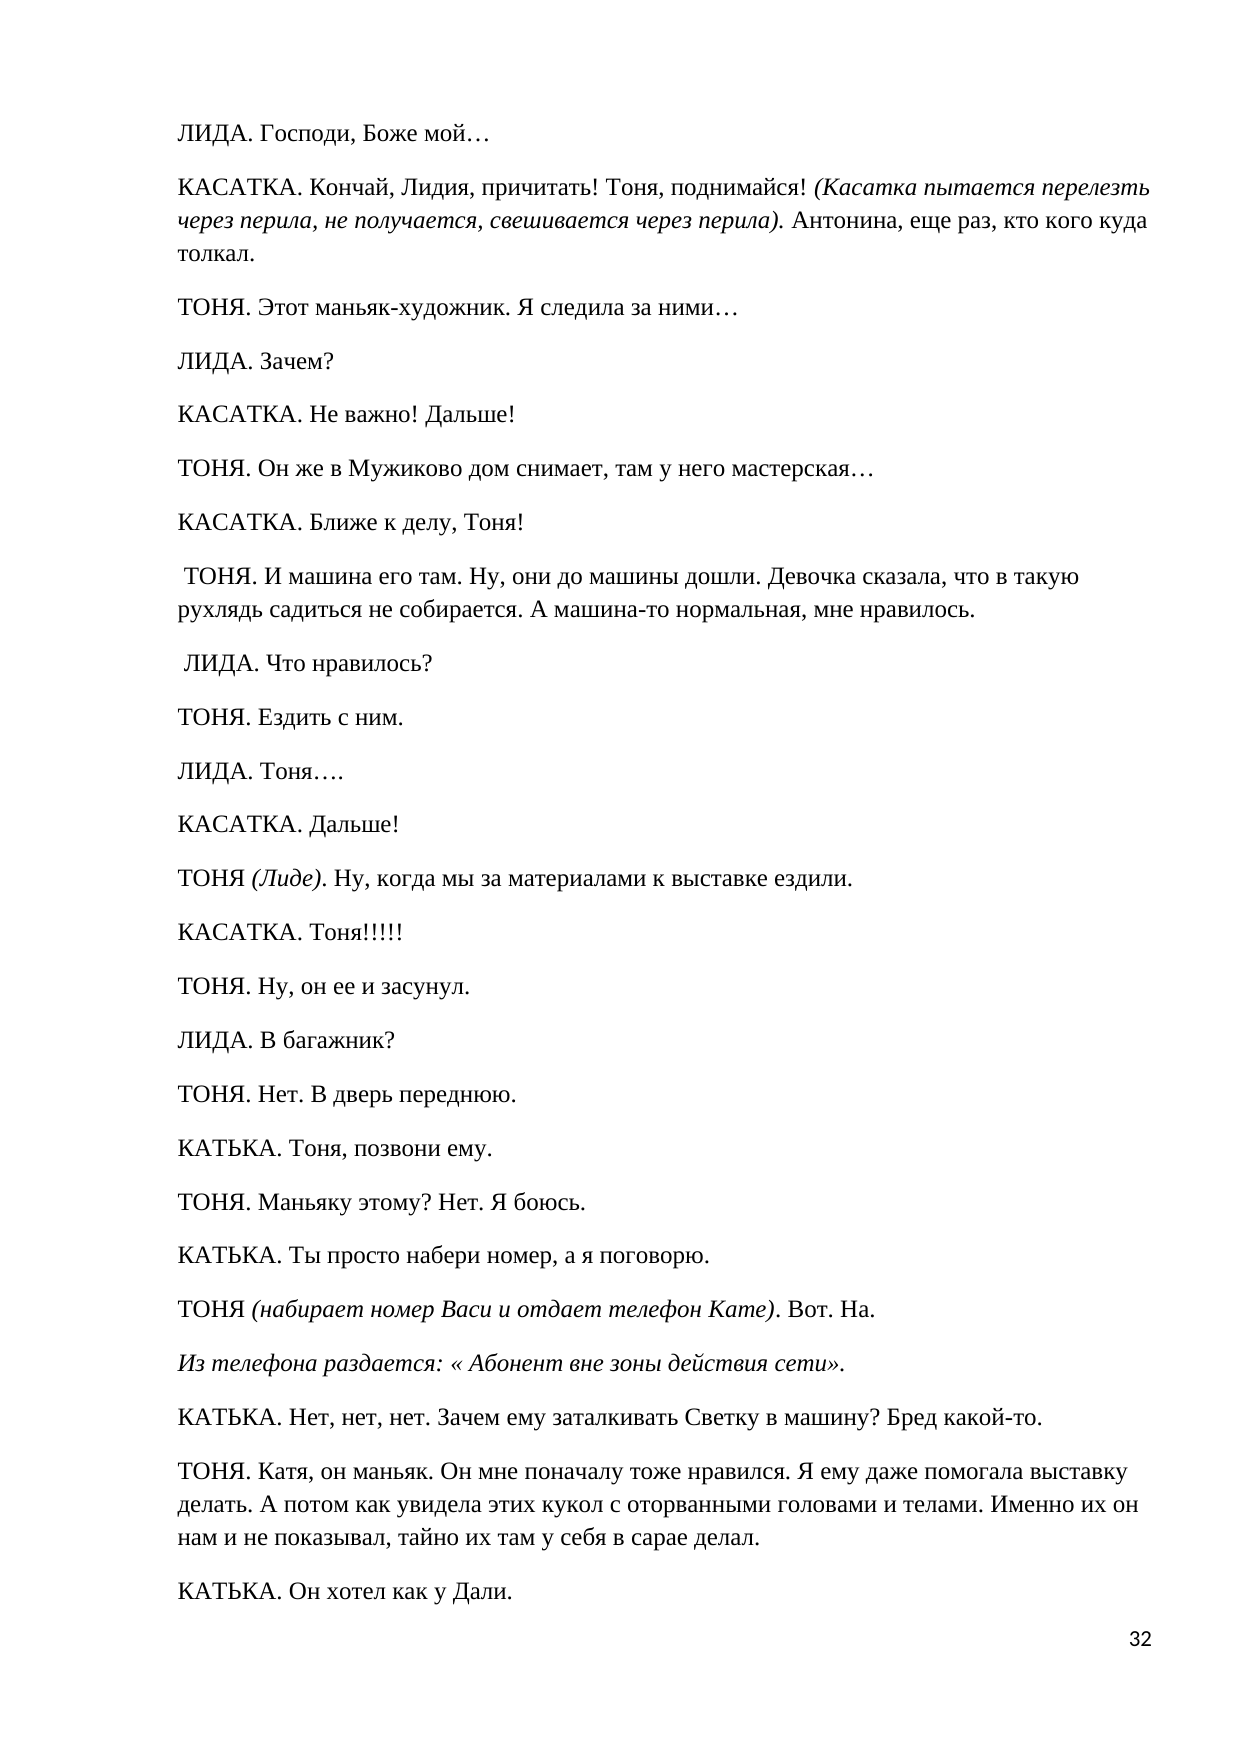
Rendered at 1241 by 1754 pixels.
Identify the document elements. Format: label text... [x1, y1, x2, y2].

text КАСАТКА. Не важно! Дальше! [177, 399, 1152, 428]
text КАТЬКА. Тоня, позвони ему. [177, 1133, 1152, 1161]
text ТОНЯ (Лиде). Ну, когда мы за материалами к выставке ездили. [177, 863, 1152, 892]
text ТОНЯ. Маньяку этому? Нет. Я боюсь. [177, 1187, 1152, 1215]
text ТОНЯ. Катя, он маньяк. Он мне поначалу тоже нравился. Я ему даже помогала выставку делать. А потом как увидела этих кукол с оторванными головами и телами. Именно их он нам и не показывал, тайно их там у себя в сарае делал. [177, 1456, 1152, 1551]
text КАСАТКА. Тоня!!!!! [177, 917, 1152, 946]
text ЛИДА. Что нравилось? [177, 648, 1152, 677]
text КАСАТКА. Ближе к делу, Тоня! [177, 507, 1152, 536]
text ЛИДА. В багажник? [177, 1025, 1152, 1054]
text КАТЬКА. Нет, нет, нет. Зачем ему заталкивать Светку в машину? Бред какой-то. [177, 1402, 1152, 1431]
text ТОНЯ (набирает номер Васи и отдает телефон Кате). Вот. На. [177, 1294, 1152, 1323]
text ТОНЯ. Ездить с ним. [177, 702, 1152, 731]
text ТОНЯ. Нет. В дверь переднюю. [177, 1079, 1152, 1108]
text ТОНЯ. Он же в Мужиково дом снимает, там у него мастерская… [177, 453, 1152, 482]
text КАСАТКА. Дальше! [177, 809, 1152, 838]
text Из телефона раздается: « Абонент вне зоны действия сети». [177, 1348, 1152, 1377]
text КАТЬКА. Он хотел как у Дали. [177, 1576, 1152, 1604]
text ТОНЯ. Ну, он ее и засунул. [177, 971, 1152, 1000]
text ТОНЯ. И машина его там. Ну, они до машины дошли. Девочка сказала, что в такую рухлядь садиться не собирается. А машина-то нормальная, мне нравилось. [177, 561, 1152, 623]
text ЛИДА. Зачем? [177, 346, 1152, 374]
text КАТЬКА. Ты просто набери номер, а я поговорю. [177, 1240, 1152, 1269]
text ЛИДА. Господи, Боже мой… [177, 118, 1152, 147]
text ТОНЯ. Этот маньяк-художник. Я следила за ними… [177, 292, 1152, 321]
text КАСАТКА. Кончай, Лидия, причитать! Тоня, поднимайся! (Касатка пытается перелезть через перила, не получается, свешивается через перила). Антонина, еще раз, кто кого куда толкал. [177, 172, 1152, 267]
text ЛИДА. Тоня…. [177, 756, 1152, 784]
